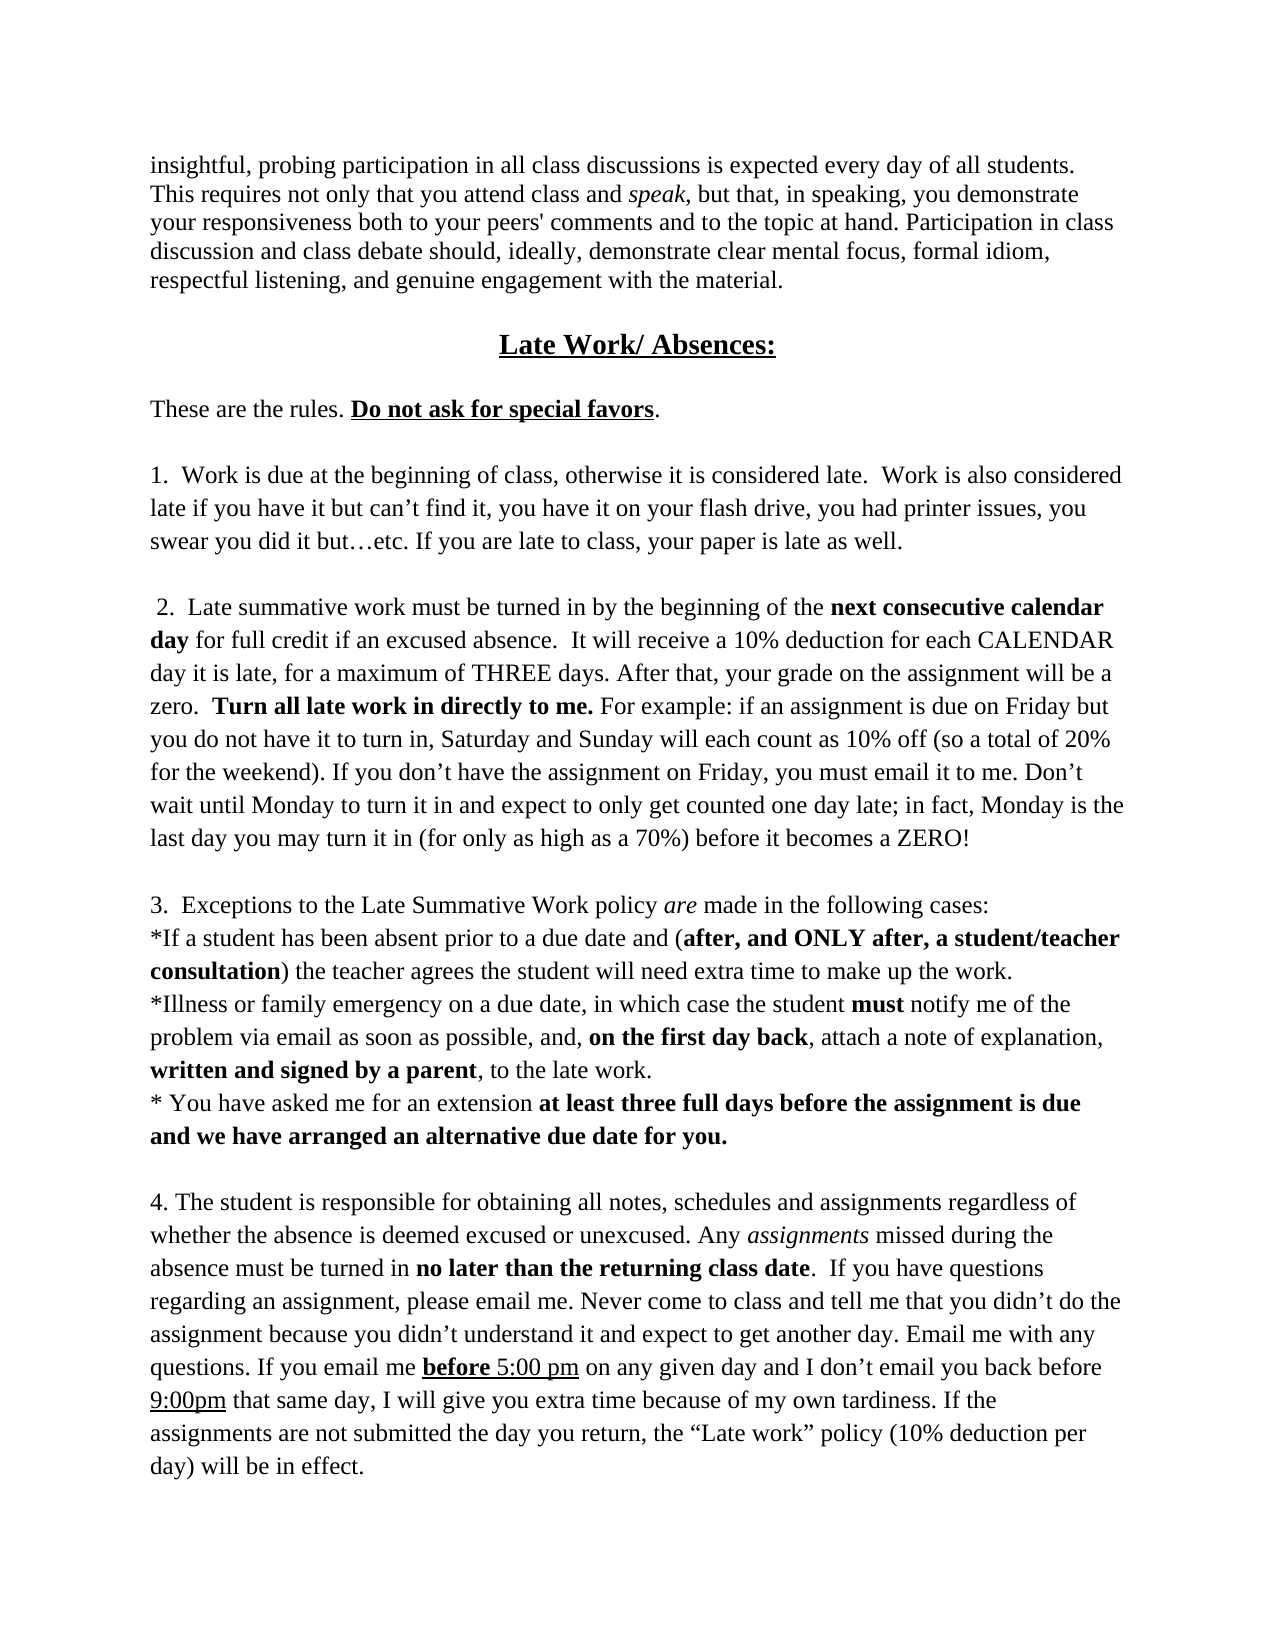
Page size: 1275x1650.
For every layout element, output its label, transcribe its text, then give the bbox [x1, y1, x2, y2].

text 3. Exceptions to the Late Summative Work policy are made in the following cases: *If a student has been absent prior to a due date and (after, and ONLY after, a student/teacher consultation) the teacher agrees the student will need extra time to make up the work. *Illness or family emergency on a due date, in which case the student must notify me of the problem via email as soon as possible, and, on the first day back, attach a note of explanation, written and signed by a parent, to the late work. * You have asked me for an extension at least three full days before the assignment is due and we have arranged an alternative due date for you. [150, 890, 1125, 1150]
text 2. Late summative work must be turned in by the beginning of the next consecutive calendar day for full credit if an excused absence. It will receive a 10% deduction for each CALENDAR day it is late, for a maximum of THREE days. After that, your grade on the assignment will be a zero. Turn all late work in directly to me. For example: if an assignment is due on Friday but you do not have it to turn in, Saturday and Sunday will each count as 10% off (so a total of 20% for the weekend). If you don’t have the assignment on Friday, you must email it to me. Don’t wait until Monday to turn it in and expect to only get counted one day late; in fact, Monday is the last day you may turn it in (for only as high as a 70%) before it becomes a ZERO! [150, 592, 1125, 852]
text 4. The student is responsible for obtaining all notes, schedules and assignments regardless of whether the absence is deemed excused or unexcused. Any assignments missed during the absence must be turned in no later than the returning class date. If you have questions regarding an assignment, please email me. Never come to class and tell me that you didn’t do the assignment because you didn’t understand it and expect to get another day. Email me with any questions. If you email me before 5:00 pm on any given day and I don’t email you back before 9:00pm that same day, I will give you extra time because of my own tardiness. If the assignments are not submitted the day you return, the “Late work” policy (10% deduction per day) will be in effect. [150, 1154, 1125, 1480]
text These are the rules. Do not ask for special favors. 1. Work is due at the beginning of class, otherwise it is considered late. Work is also considered late if you have it but can’t find it, you have it on your flash drive, you had printer issues, you swear you did it but…etc. If you are late to class, your paper is late as well. [150, 394, 1125, 555]
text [150, 150, 1125, 294]
text Late Work/ Absences: [150, 327, 1125, 361]
